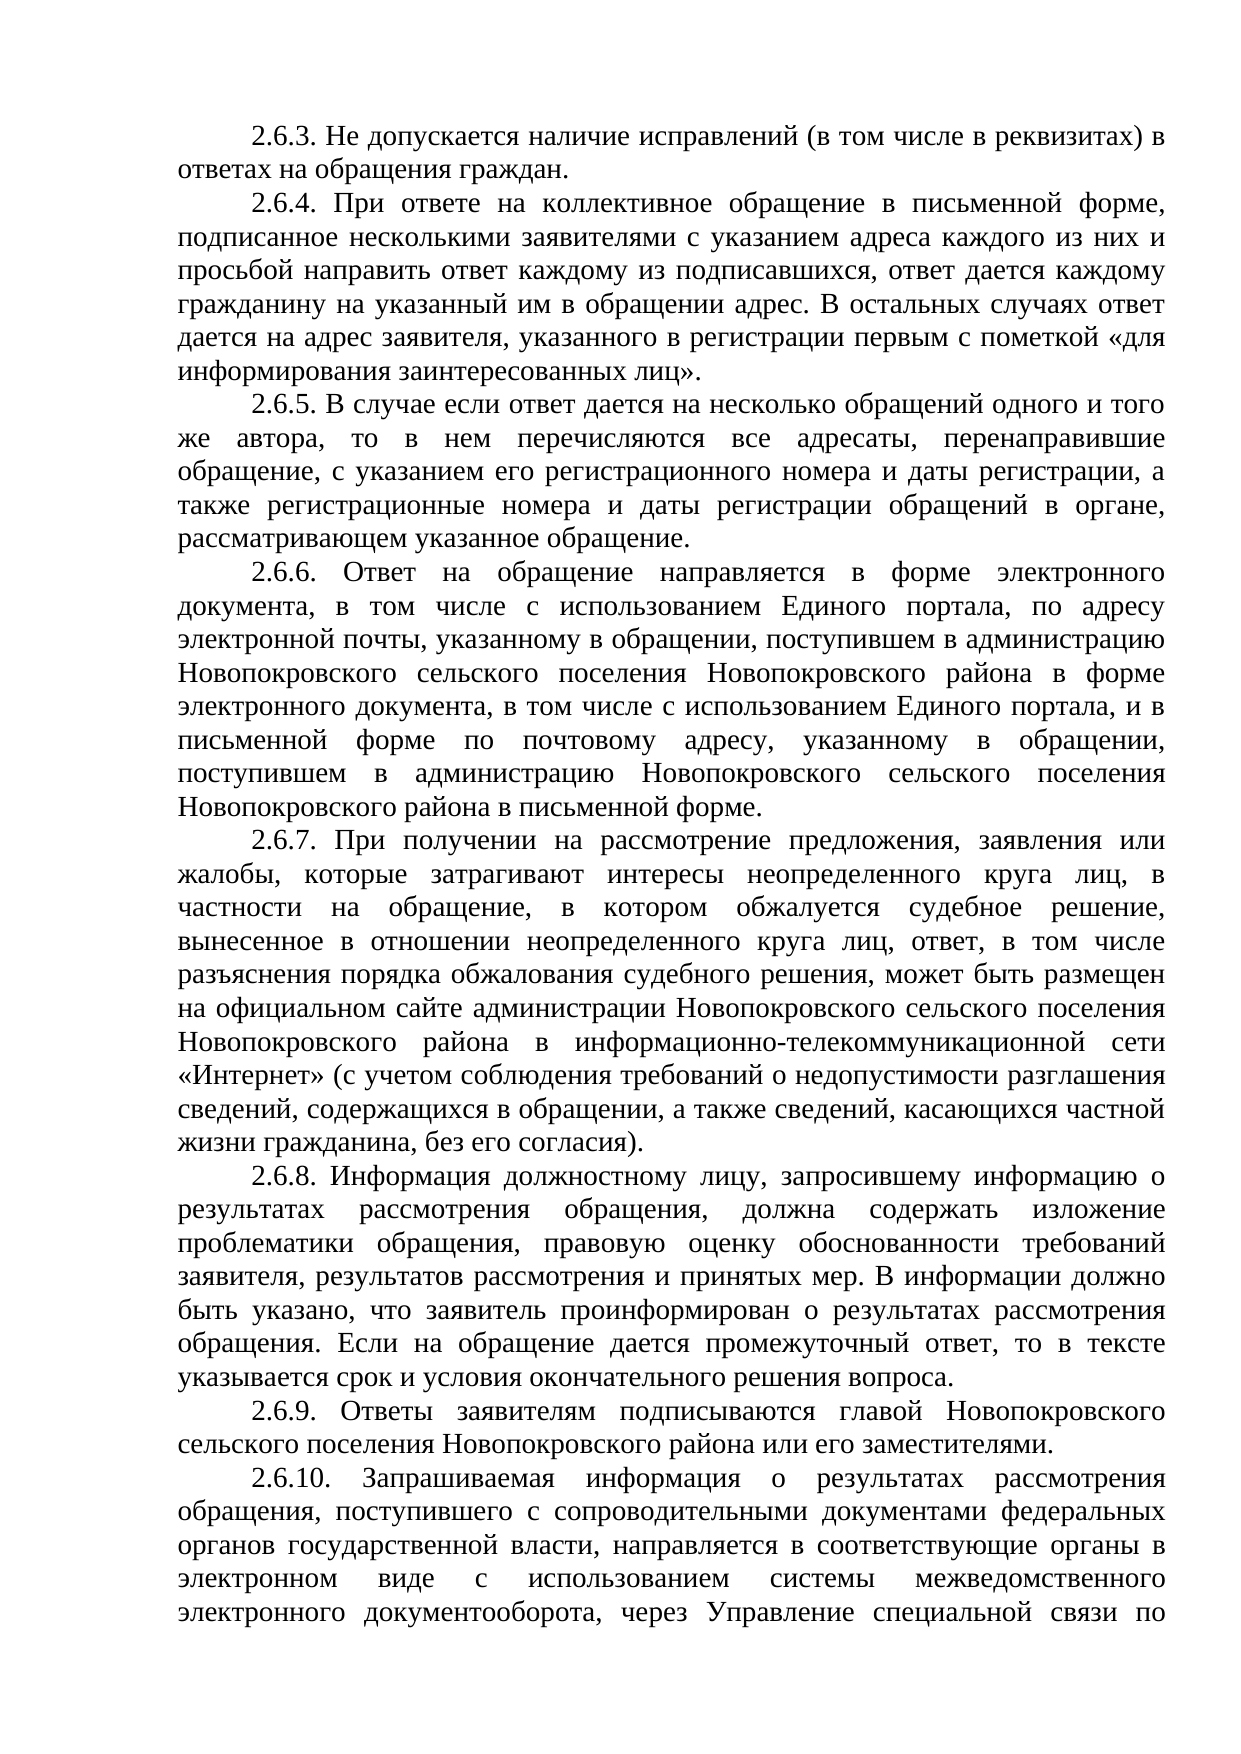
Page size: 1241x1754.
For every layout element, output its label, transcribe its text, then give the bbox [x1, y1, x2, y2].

text 2.6.3. Не допускается наличие исправлений (в том числе в реквизитах) в ответах на обращения граждан. [177, 118, 1166, 185]
text 2.6.8. Информация должностному лицу, запросившему информацию о результатах рассмотрения обращения, должна содержать изложение проблематики обращения, правовую оценку обоснованности требований заявителя, результатов рассмотрения и принятых мер. В информации должно быть указано, что заявитель проинформирован о результатах рассмотрения обращения. Если на обращение дается промежуточный ответ, то в тексте указывается срок и условия окончательного решения вопроса. [177, 1158, 1166, 1393]
text 2.6.7. При получении на рассмотрение предложения, заявления или жалобы, которые затрагивают интересы неопределенного круга лиц, в частности на обращение, в котором обжалуется судебное решение, вынесенное в отношении неопределенного круга лиц, ответ, в том числе разъяснения порядка обжалования судебного решения, может быть размещен на официальном сайте администрации Новопокровского сельского поселения Новопокровского района в информационно-телекоммуникационной сети «Интернет» (с учетом соблюдения требований о недопустимости разглашения сведений, содержащихся в обращении, а также сведений, касающихся частной жизни гражданина, без его согласия). [177, 822, 1166, 1158]
text 2.6.6. Ответ на обращение направляется в форме электронного документа, в том числе с использованием Единого портала, по адресу электронной почты, указанному в обращении, поступившем в администрацию Новопокровского сельского поселения Новопокровского района в форме электронного документа, в том числе с использованием Единого портала, и в письменной форме по почтовому адресу, указанному в обращении, поступившем в администрацию Новопокровского сельского поселения Новопокровского района в письменной форме. [177, 554, 1166, 822]
text 2.6.4. При ответе на коллективное обращение в письменной форме, подписанное несколькими заявителями с указанием адреса каждого из них и просьбой направить ответ каждому из подписавшихся, ответ дается каждому гражданину на указанный им в обращении адрес. В остальных случаях ответ дается на адрес заявителя, указанного в регистрации первым с пометкой «для информирования заинтересованных лиц». [177, 185, 1166, 386]
text 2.6.5. В случае если ответ дается на несколько обращений одного и того же автора, то в нем перечисляются все адресаты, перенаправившие обращение, с указанием его регистрационного номера и даты регистрации, а также регистрационные номера и даты регистрации обращений в органе, рассматривающем указанное обращение. [177, 386, 1166, 554]
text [177, 1460, 1166, 1627]
text 2.6.9. Ответы заявителям подписываются главой Новопокровского сельского поселения Новопокровского района или его заместителями. [177, 1393, 1166, 1460]
